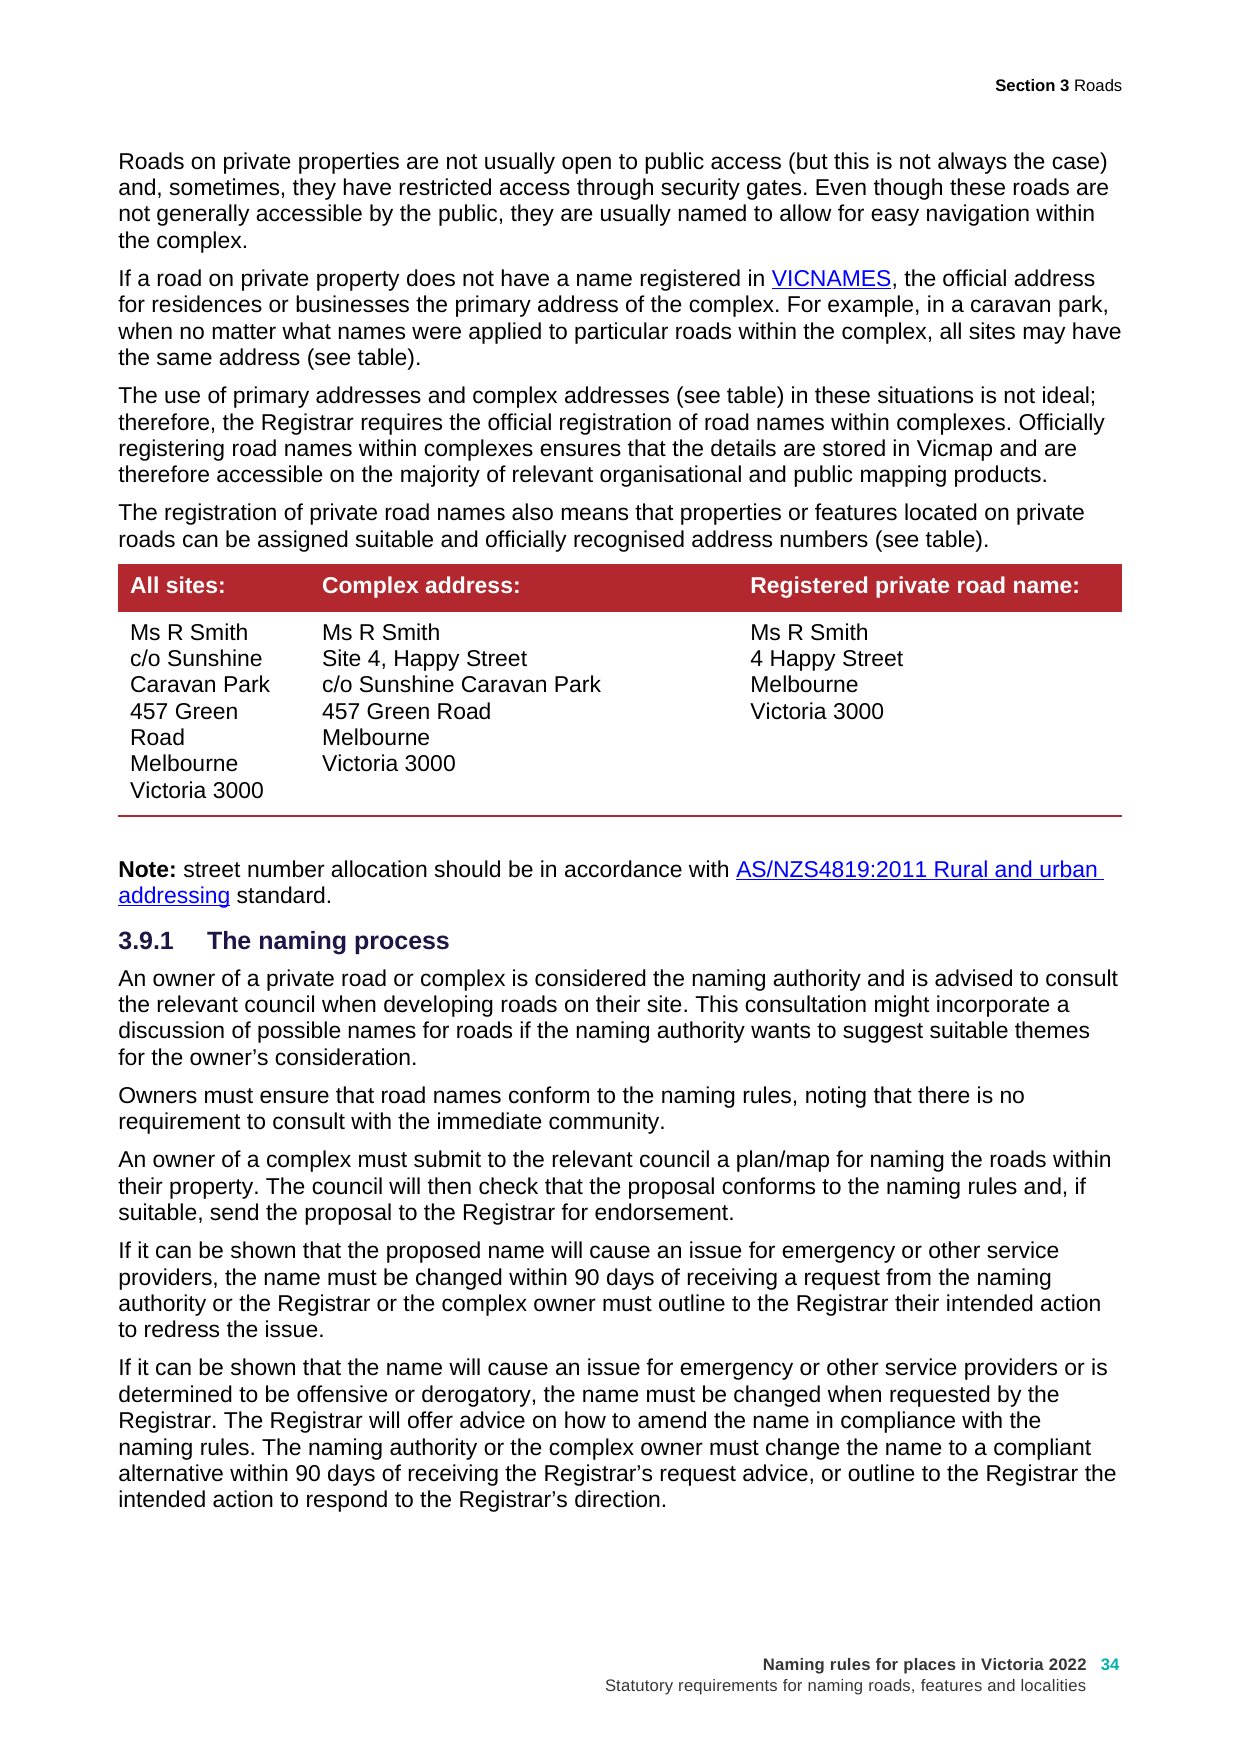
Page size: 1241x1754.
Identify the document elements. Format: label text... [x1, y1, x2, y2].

text The use of primary addresses and complex addresses (see table) in these situations is not ideal; therefore, the Registrar requires the official registration of road names within complexes. Officially registering road names within complexes ensures that the details are stored in Vicmap and are therefore accessible on the majority of relevant organisational and public mapping products. [118, 382, 1122, 487]
text Roads on private properties are not usually open to public access (but this is not always the case) and, sometimes, they have restricted access through security gates. Even though these roads are not generally accessible by the public, they are usually named to allow for easy navigation within the complex. [118, 148, 1122, 253]
table_cell Ms R Smith c/o Sunshine Caravan Park 457 Green Road Melbourne Victoria 3000 [118, 612, 310, 815]
text An owner of a complex must submit to the relevant council a plan/map for naming the roads within their property. The council will then check that the proposal conforms to the naming rules and, if suitable, send the proposal to the Registrar for endorsement. [118, 1146, 1122, 1225]
subtitle 3.9.1 The naming process [118, 929, 1122, 954]
table_cell Ms R Smith 4 Happy Street Melbourne Victoria 3000 [738, 612, 1122, 815]
text The registration of private road names also means that properties or features located on private roads can be assigned suitable and officially recognised address numbers (see table). [118, 499, 1122, 552]
table_header All sites: [118, 566, 310, 610]
text Note: street number allocation should be in accordance with AS/NZS4819:2011 Rural and urban addressing standard. [118, 856, 1122, 908]
text If it can be shown that the name will cause an issue for emergency or other service providers or is determined to be offensive or derogatory, the name must be changed when requested by the Registrar. The Registrar will offer advice on how to amend the name in compliance with the naming rules. The naming authority or the complex owner must change the name to a compliant alternative within 90 days of receiving the Registrar’s request advice, or outline to the Registrar the intended action to respond to the Registrar’s direction. [118, 1354, 1122, 1512]
text Owners must ensure that road names conform to the naming rules, noting that there is no requirement to consult with the immediate community. [118, 1082, 1122, 1134]
table_header Registered private road name: [738, 566, 1122, 610]
table_header Complex address: [310, 566, 738, 610]
table_cell Ms R Smith Site 4, Happy Street c/o Sunshine Caravan Park 457 Green Road Melbourne Victoria 3000 [310, 612, 738, 815]
text If it can be shown that the proposed name will cause an issue for emergency or other service providers, the name must be changed within 90 days of receiving a request from the naming authority or the Registrar or the complex owner must outline to the Registrar their intended action to redress the issue. [118, 1237, 1122, 1343]
text An owner of a private road or complex is considered the naming authority and is advised to consult the relevant council when developing roads on their site. This consultation might incorporate a discussion of possible names for roads if the naming authority wants to suggest suitable themes for the owner’s consideration. [118, 965, 1122, 1070]
text If a road on private property does not have a name registered in VICNAMES, the official address for residences or businesses the primary address of the complex. For example, in a caravan park, when no matter what names were applied to particular roads within the complex, all sites may have the same address (see table). [118, 265, 1122, 370]
